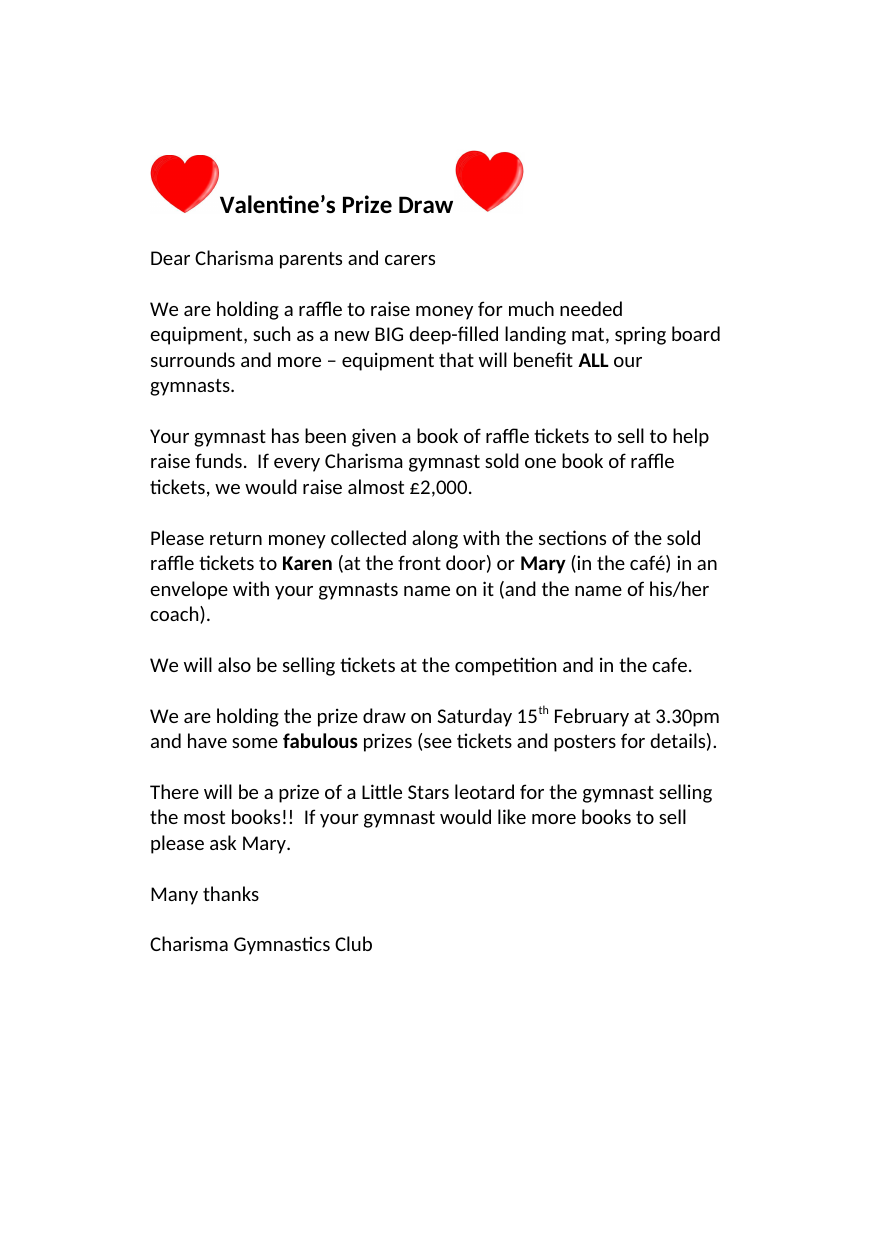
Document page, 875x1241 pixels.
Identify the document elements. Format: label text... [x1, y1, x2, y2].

text Dear Charisma parents and carers [150, 245, 724, 271]
text We are holding a raffle to raise money for much needed equipment, such as a new BIG deep-filled landing mat, spring board surrounds and more – equipment that will benefit ALL our gymnasts. [150, 296, 724, 398]
text We are holding the prize draw on Saturday 15th February at 3.30pm and have some fabulous prizes (see tickets and posters for details). [150, 703, 724, 754]
text There will be a prize of a Little Stars leotard for the gymnast selling the most books!! If your gymnast would like more books to sell please ask Mary. [150, 779, 724, 855]
text Please return money collected along with the sections of the sold raffle tickets to Karen (at the front door) or Mary (in the café) in an envelope with your gymnasts name on it (and the name of his/her coach). [150, 525, 724, 627]
text Valentine’s Prize Draw [150, 150, 724, 220]
picture [150, 155, 220, 214]
text Charisma Gymnastics Club [150, 932, 724, 957]
text Many thanks [150, 881, 724, 906]
picture [454, 150, 525, 214]
text We will also be selling tickets at the competition and in the cafe. [150, 652, 724, 677]
text Your gymnast has been given a book of raffle tickets to sell to help raise funds. If every Charisma gymnast sold one book of raffle tickets, we would raise almost £2,000. [150, 423, 724, 499]
